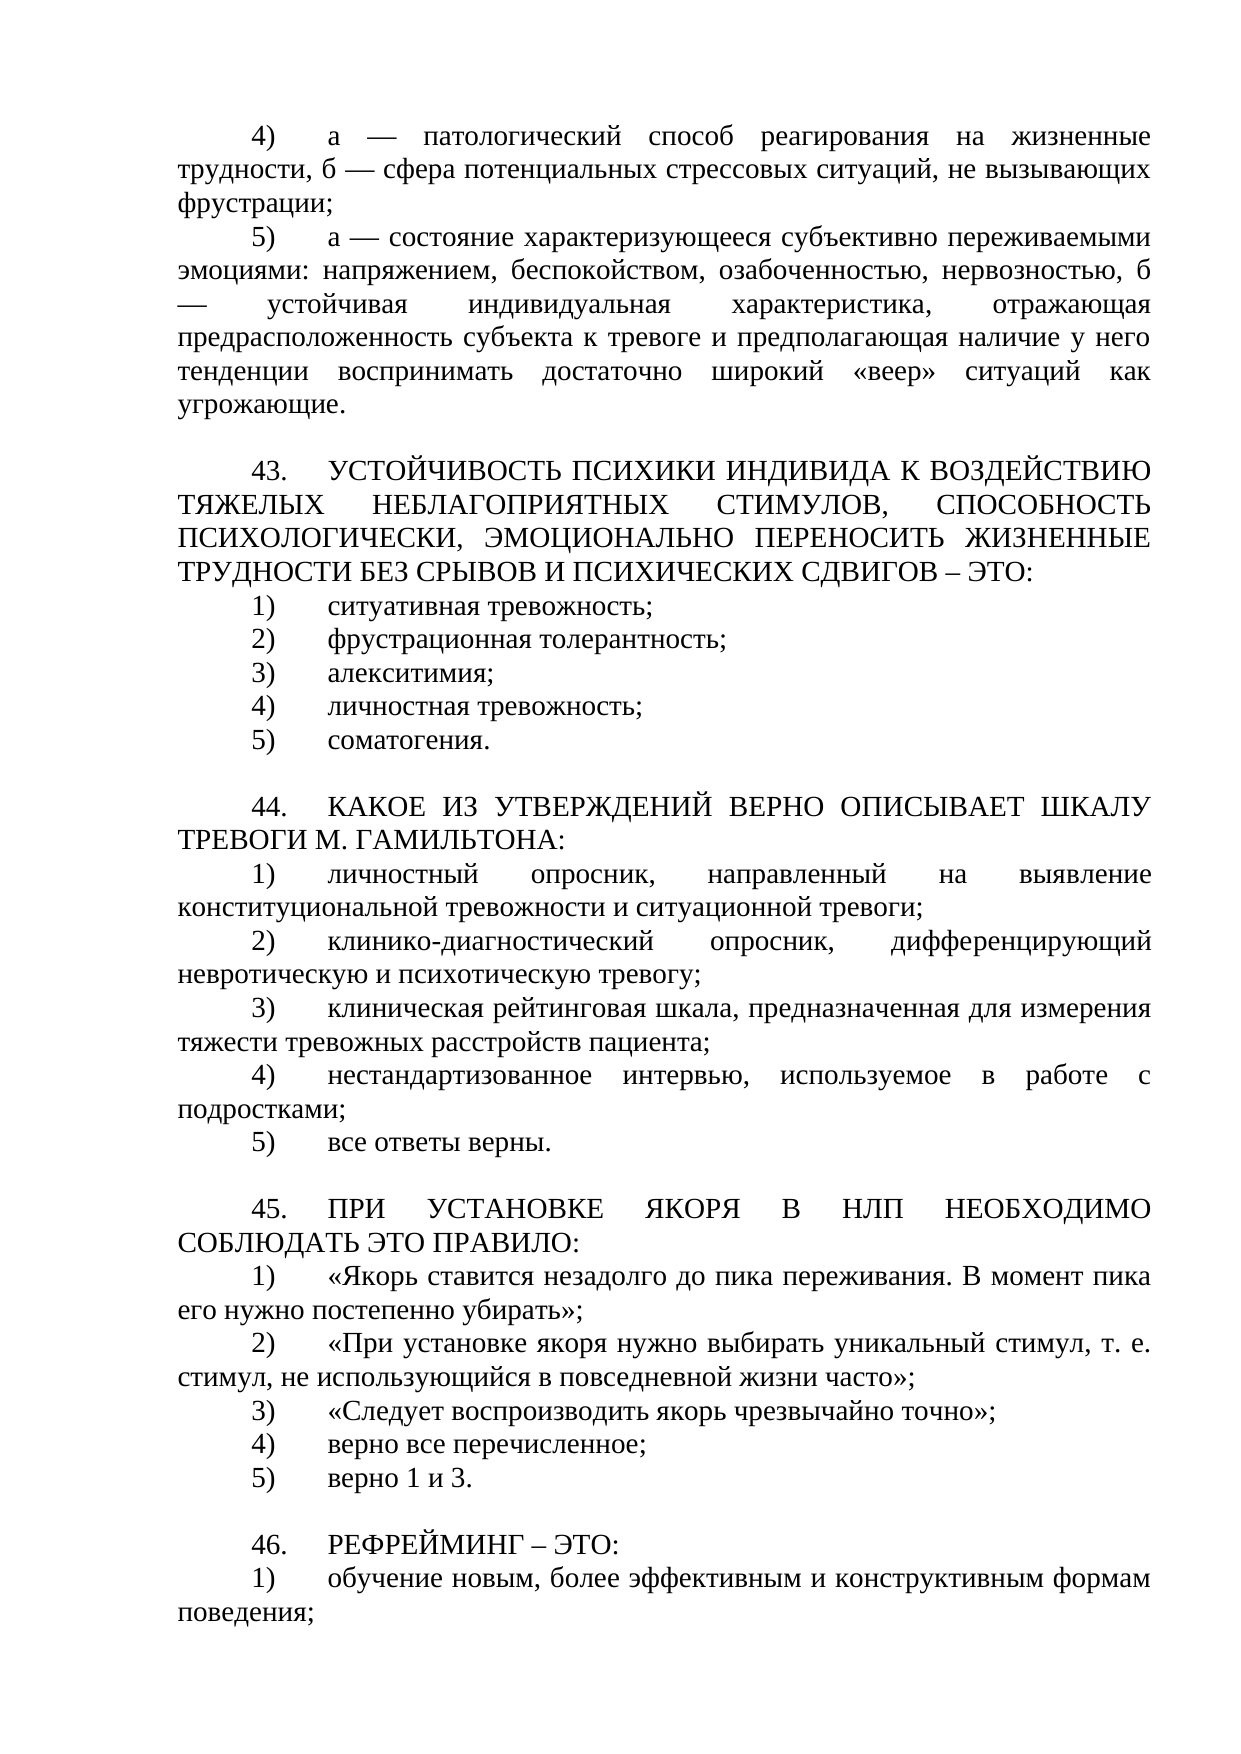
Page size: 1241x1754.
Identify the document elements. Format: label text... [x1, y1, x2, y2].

list фрустрационная толерантность; [177, 621, 1152, 655]
list все ответы верны. [177, 1124, 1152, 1158]
list обучение новым, более эффективным и конструктивным формам поведения; [177, 1560, 1152, 1627]
list «Следует воспроизводить якорь чрезвычайно точно»; [177, 1393, 1152, 1426]
list клинико-диагностический опросник, дифференцирующий невротическую и психотическую тревогу; [177, 923, 1152, 990]
list РЕФРЕЙМИНГ – ЭТО: [177, 1527, 1152, 1560]
list клиническая рейтинговая шкала, предназначенная для измерения тяжести тревожных расстройств пациента; [177, 990, 1152, 1057]
list верно все перечисленное; [177, 1426, 1152, 1460]
list «При установке якоря нужно выбирать уникальный стимул, т. е. стимул, не использующийся в повседневной жизни часто»; [177, 1326, 1152, 1393]
list ПРИ УСТАНОВКЕ ЯКОРЯ В НЛП НЕОБХОДИМО СОБЛЮДАТЬ ЭТО ПРАВИЛО: [177, 1191, 1152, 1258]
list КАКОЕ ИЗ УТВЕРЖДЕНИЙ ВЕРНО ОПИСЫВАЕТ ШКАЛУ ТРЕВОГИ М. ГАМИЛЬТОНА: [177, 789, 1152, 856]
list ситуативная тревожность; [177, 588, 1152, 621]
list личностный опросник, направленный на выявление конституциональной тревожности и ситуационной тревоги; [177, 856, 1152, 923]
list нестандартизованное интервью, используемое в работе с подростками; [177, 1057, 1152, 1124]
list «Якорь ставится незадолго до пика переживания. В момент пика его нужно постепенно убирать»; [177, 1258, 1152, 1326]
list верно 1 и 3. [177, 1460, 1152, 1493]
list а — состояние характеризующееся субъективно переживаемыми эмоциями: напряжением, беспокойством, озабоченностью, нервозностью, б — устойчивая индивидуальная характеристика, отражающая предрасположенность субъекта к тревоге и предполагающая наличие у него тенденции воспринимать достаточно широкий «веер» ситуаций как угрожающие. [177, 219, 1152, 420]
list УСТОЙЧИВОСТЬ ПСИХИКИ ИНДИВИДА К ВОЗДЕЙСТВИЮ ТЯЖЕЛЫХ НЕБЛАГОПРИЯТНЫХ СТИМУЛОВ, СПОСОБНОСТЬ ПСИХОЛОГИЧЕСКИ, ЭМОЦИОНАЛЬНО ПЕРЕНОСИТЬ ЖИЗНЕННЫЕ ТРУДНОСТИ БЕЗ СРЫВОВ И ПСИХИЧЕСКИХ СДВИГОВ – ЭТО: [177, 453, 1152, 588]
list алекситимия; [177, 655, 1152, 688]
list личностная тревожность; [177, 688, 1152, 722]
list соматогения. [177, 722, 1152, 755]
list а — патологический способ реагирования на жизненные трудности, б — сфера потенциальных стрессовых ситуаций, не вызывающих фрустрации; [177, 118, 1152, 219]
